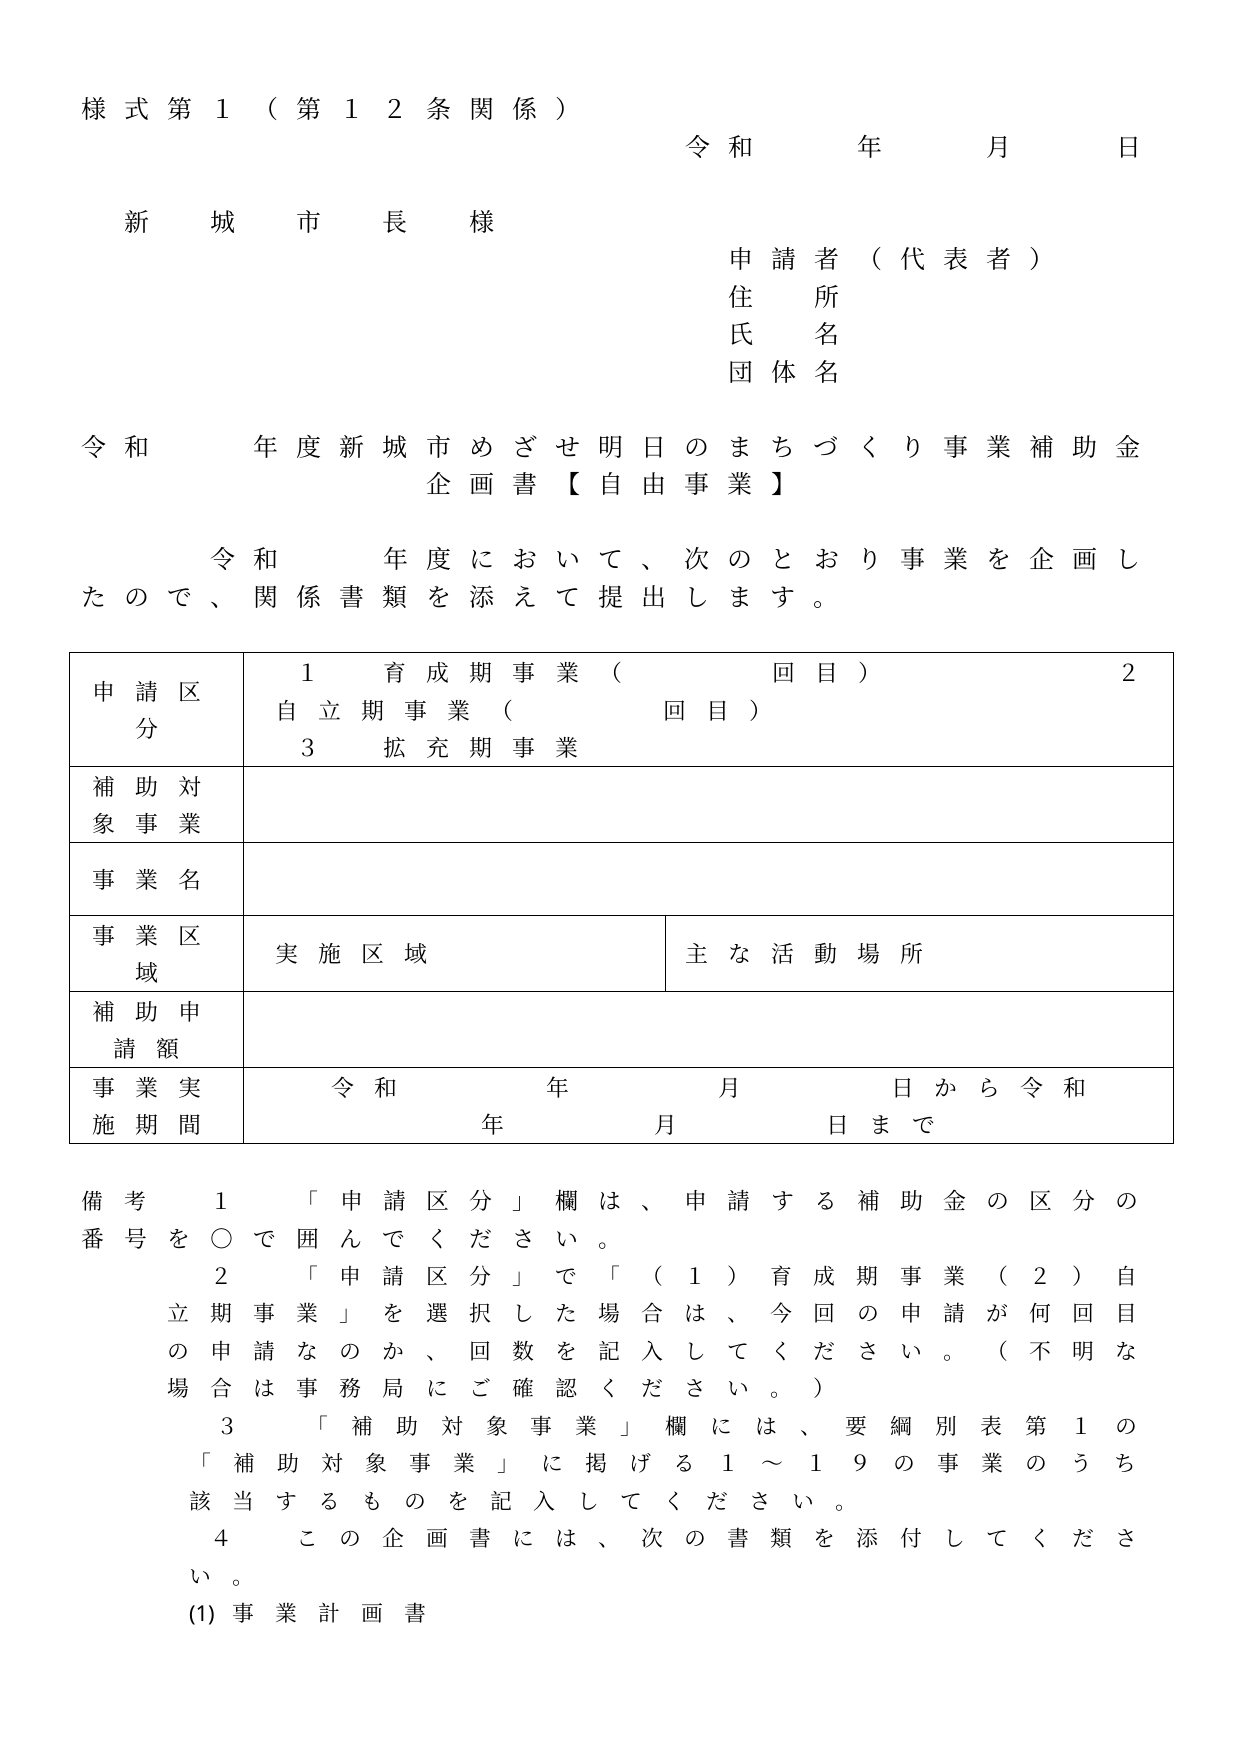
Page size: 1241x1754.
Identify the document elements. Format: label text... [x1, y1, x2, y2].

table_header 申請区分 [70, 653, 243, 766]
text 令和 年 月 日 [81, 127, 1159, 164]
text 備考 １ 「申請区分」欄は、申請する補助金の区分の番号を○で囲んでください。 [81, 1181, 1159, 1256]
table_cell 事業区域 [70, 916, 243, 991]
table_cell [244, 992, 1173, 1067]
table_cell 補助申請額 [70, 992, 243, 1067]
table_cell 補助対象事業 [70, 767, 243, 842]
text ４ この企画書には、次の書類を添付してください。 [81, 1519, 1159, 1594]
table_cell [244, 767, 1173, 842]
table_cell [244, 843, 1173, 914]
text ３ 「補助対象事業」欄には、要綱別表第１の「補助対象事業」に掲げる１～１９の事業のうち該当するものを記入してください。 [81, 1406, 1159, 1519]
text 新 城 市 長 様 [81, 202, 1159, 239]
text 令和 年度新城市めざせ明日のまちづくり事業補助金企画書【自由事業】 [81, 427, 1159, 502]
text 申請者（代表者） [81, 239, 1159, 277]
table_cell 実施区域 [244, 916, 665, 991]
table_cell 事業名 [70, 843, 243, 914]
text (1)事業計画書 [168, 1594, 1159, 1631]
table_cell 主な活動場所 [666, 916, 1173, 991]
table_header １ 育成期事業（ 回目） ２ 自立期事業（ 回目） ３ 拡充期事業 [244, 653, 1173, 766]
table_cell 令和 年 月 日から令和 年 月 日まで [244, 1068, 1173, 1143]
text 氏 名 [81, 314, 1159, 352]
text ２ 「申請区分」で「（１）育成期事業（２）自立期事業」を選択した場合は、今回の申請が何回目の申請なのか、回数を記入してください。（不明な場合は事務局にご確認ください。） [81, 1256, 1159, 1406]
table_cell 事業実施期間 [70, 1068, 243, 1143]
text 住 所 [81, 277, 1159, 314]
text 団体名 [81, 352, 1159, 389]
text 様式第１（第１２条関係） [81, 89, 1159, 127]
text 令和 年度において、次のとおり事業を企画したので、関係書類を添えて提出します。 [81, 539, 1159, 614]
